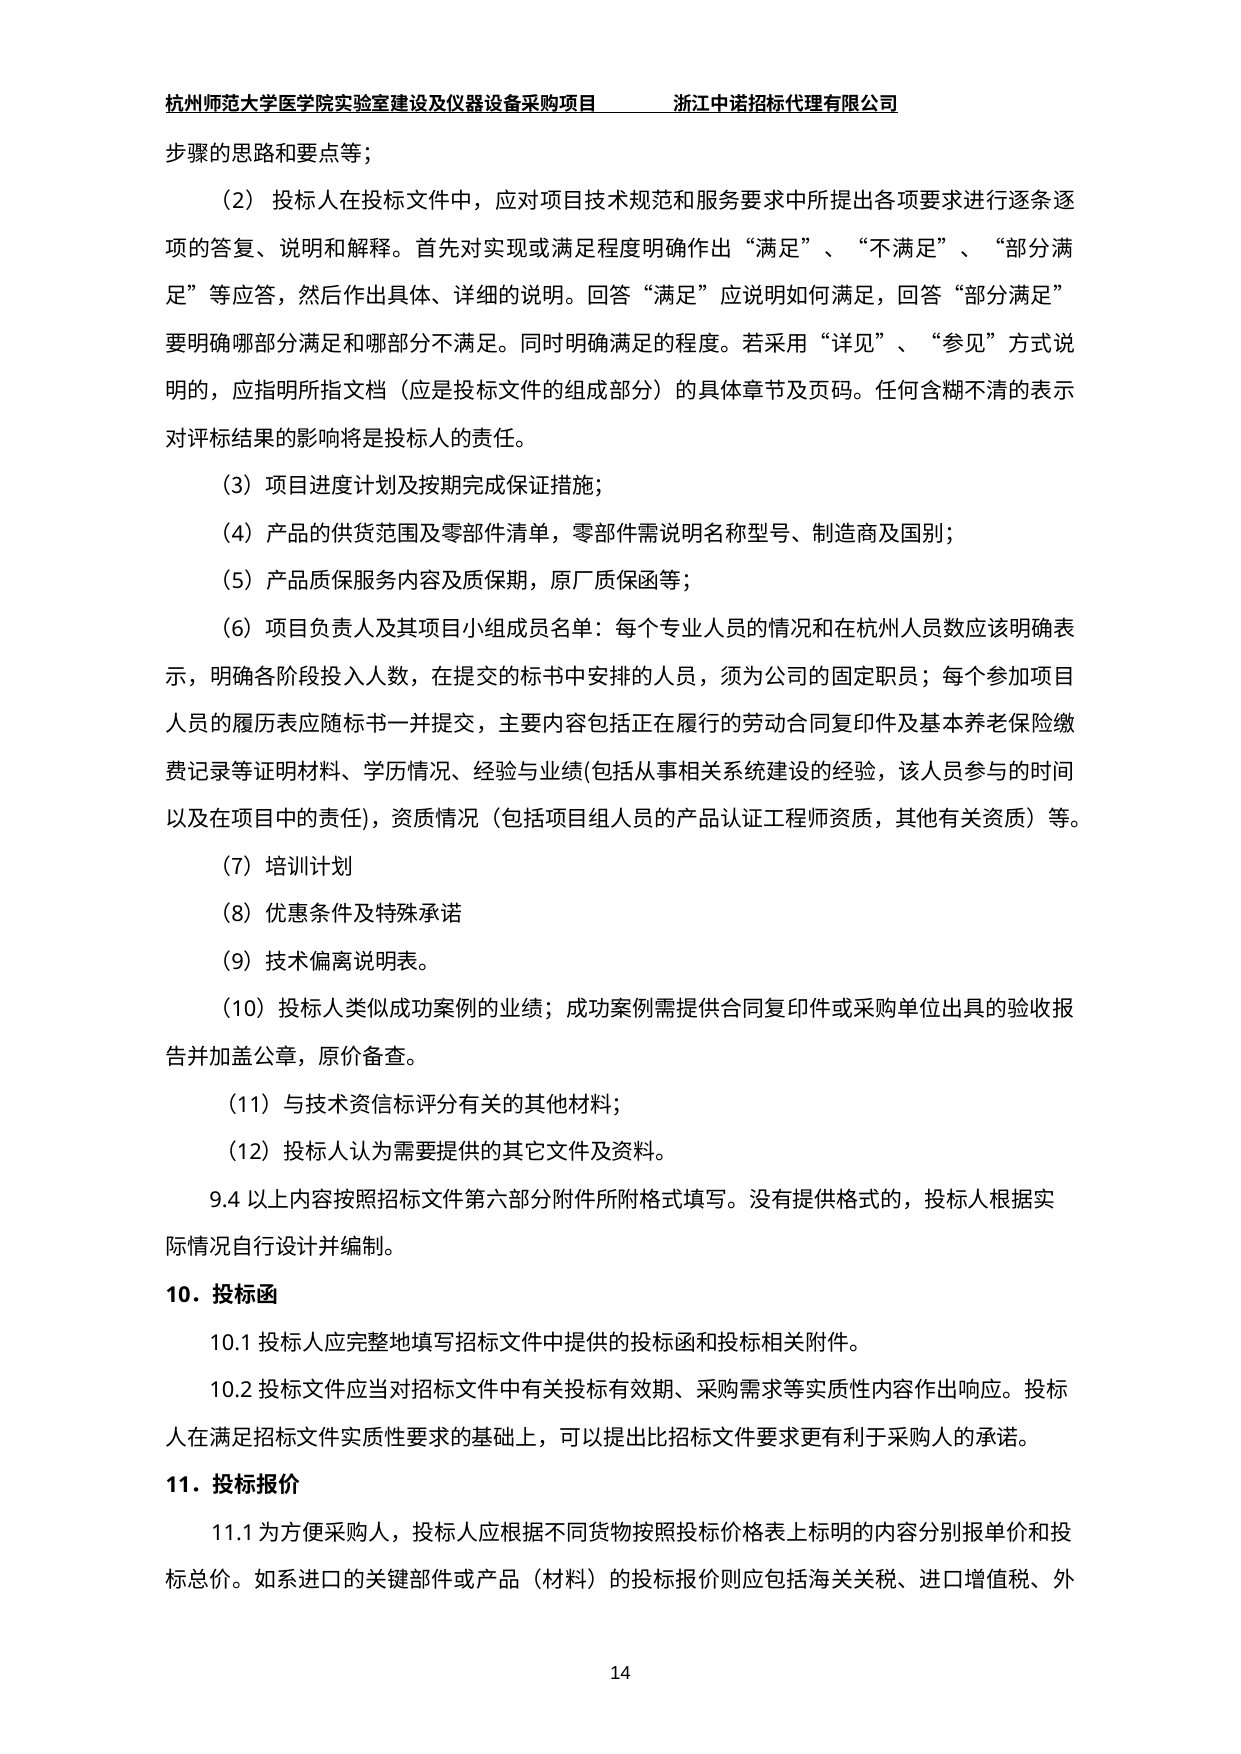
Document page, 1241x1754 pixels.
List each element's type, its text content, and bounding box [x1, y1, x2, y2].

text （7）培训计划 [165, 849, 1075, 880]
text （10）投标人类似成功案例的业绩；成功案例需提供合同复印件或采购单位出具的验收报告并加盖公章，原价备查。 [165, 991, 1075, 1071]
text 11．投标报价 [165, 1467, 1075, 1499]
text （11）与技术资信标评分有关的其他材料； [165, 1087, 1112, 1118]
text （8）优惠条件及特殊承诺 [165, 896, 1075, 928]
text （2） 投标人在投标文件中，应对项目技术规范和服务要求中所提出各项要求进行逐条逐项的答复、说明和解释。首先对实现或满足程度明确作出“满足”、“不满足”、“部分满足”等应答，然后作出具体、详细的说明。回答“满足”应说明如何满足，回答“部分满足”要明确哪部分满足和哪部分不满足。同时明确满足的程度。若采用“详见”、“参见”方式说明的，应指明所指文档（应是投标文件的组成部分）的具体章节及页码。任何含糊不清的表示对评标结果的影响将是投标人的责任。 [165, 183, 1075, 453]
text （9）技术偏离说明表。 [165, 944, 1075, 976]
text 9.4 以上内容按照招标文件第六部分附件所附格式填写。没有提供格式的，投标人根据实际情况自行设计并编制。 [165, 1182, 1075, 1261]
text （5）产品质保服务内容及质保期，原厂质保函等； [165, 563, 1075, 595]
text 10.1 投标人应完整地填写招标文件中提供的投标函和投标相关附件。 [165, 1324, 1075, 1356]
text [165, 136, 1075, 167]
text 10.2 投标文件应当对招标文件中有关投标有效期、采购需求等实质性内容作出响应。投标人在满足招标文件实质性要求的基础上，可以提出比招标文件要求更有利于采购人的承诺。 [165, 1372, 1075, 1451]
text 10．投标函 [165, 1277, 1075, 1309]
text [165, 1515, 1075, 1594]
text （4）产品的供货范围及零部件清单，零部件需说明名称型号、制造商及国别； [165, 516, 1075, 548]
text （12）投标人认为需要提供的其它文件及资料。 [165, 1134, 1075, 1166]
text （6）项目负责人及其项目小组成员名单：每个专业人员的情况和在杭州人员数应该明确表示，明确各阶段投入人数，在提交的标书中安排的人员，须为公司的固定职员；每个参加项目人员的履历表应随标书一并提交，主要内容包括正在履行的劳动合同复印件及基本养老保险缴费记录等证明材料、学历情况、经验与业绩(包括从事相关系统建设的经验，该人员参与的时间以及在项目中的责任)，资质情况（包括项目组人员的产品认证工程师资质，其他有关资质）等。 [165, 611, 1075, 833]
text （3）项目进度计划及按期完成保证措施； [165, 468, 1075, 500]
